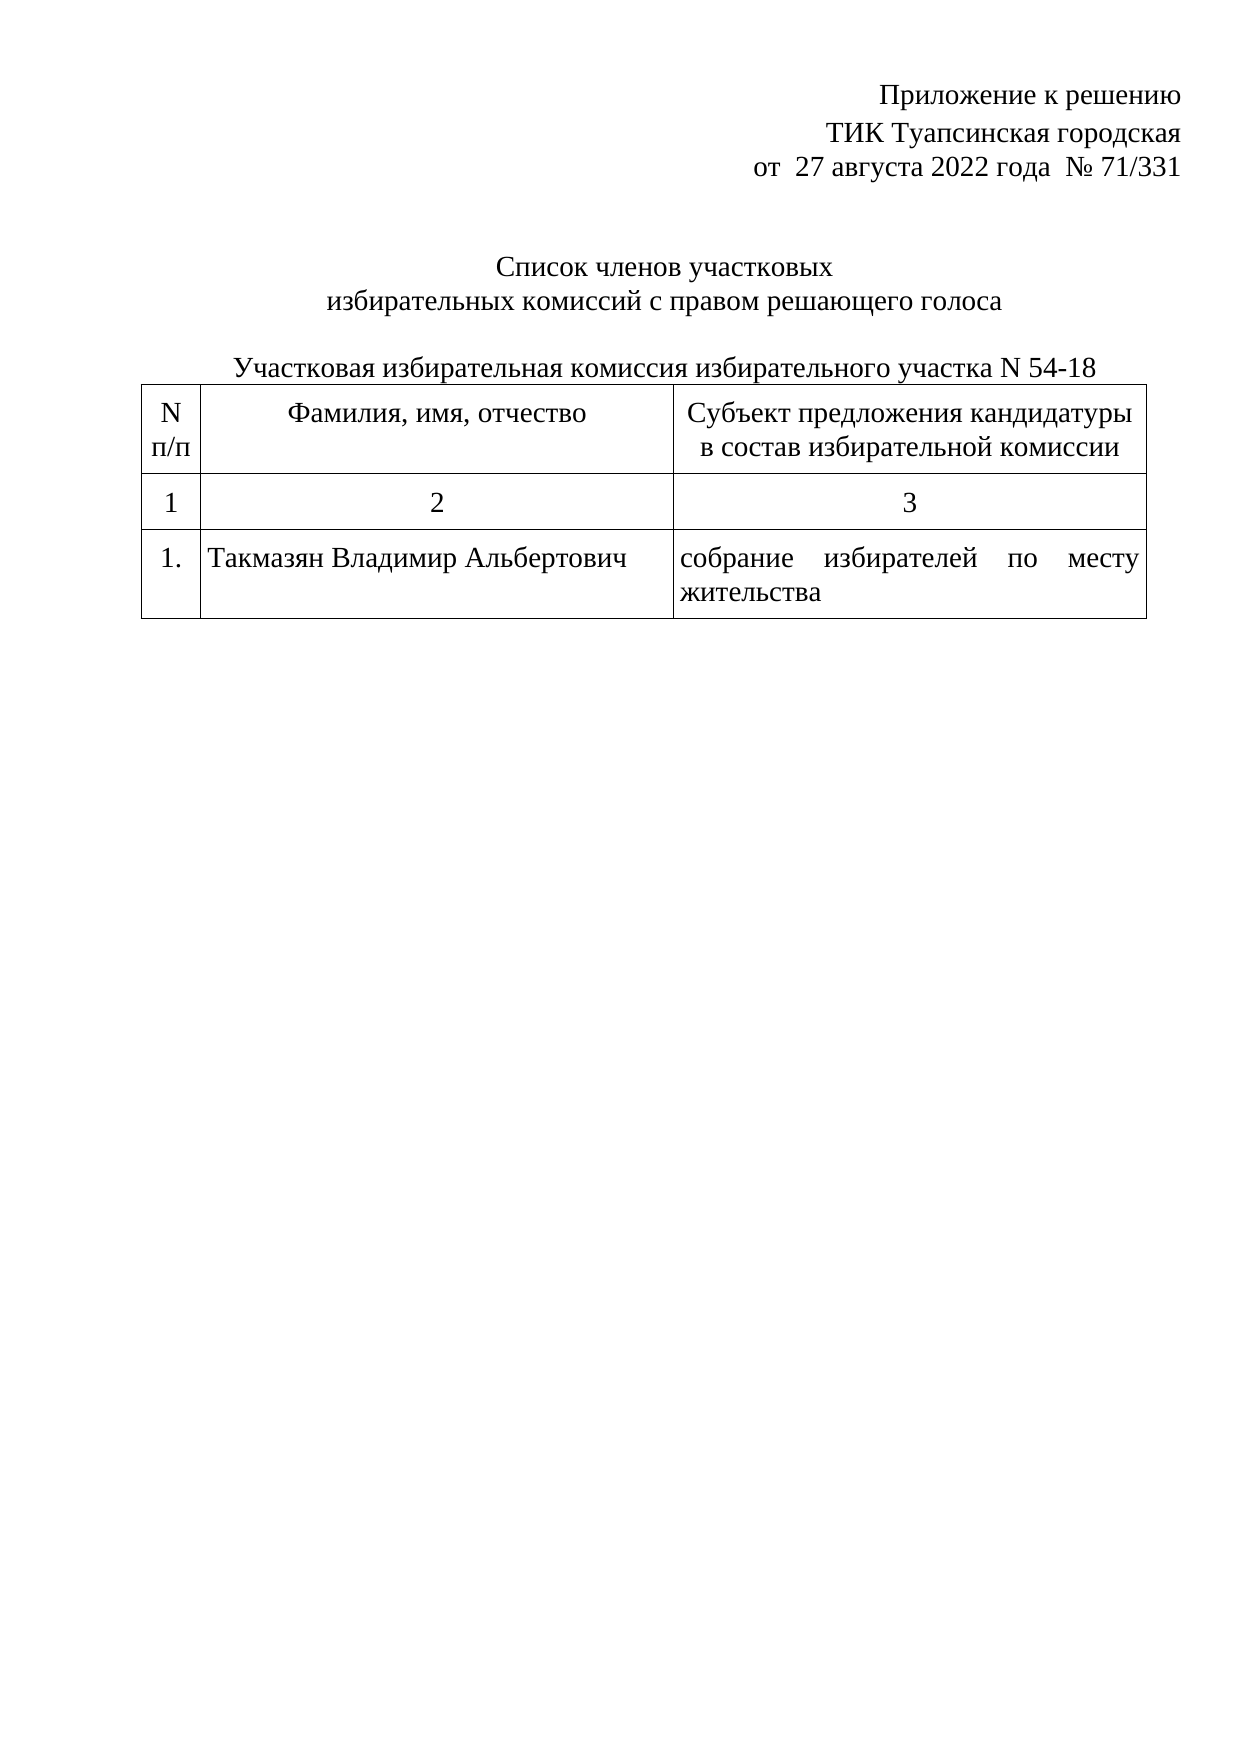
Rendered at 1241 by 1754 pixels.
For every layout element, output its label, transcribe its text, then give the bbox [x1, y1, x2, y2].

table_cell собрание избирателей по месту жительства [674, 530, 1146, 618]
table_cell 1 [142, 474, 200, 529]
text Приложение к решению [148, 77, 1181, 110]
text Список членов участковых [148, 249, 1181, 283]
table_header N п/п [142, 385, 200, 473]
table_cell Такмазян Владимир Альбертович [201, 530, 673, 618]
table_cell 3 [674, 474, 1146, 529]
table_cell 1. [142, 530, 200, 618]
table_header Субъект предложения кандидатуры в состав избирательной комиссии [674, 385, 1146, 473]
text ТИК Туапсинская городская [148, 115, 1181, 149]
text от 27 августа 2022 года № 71/331 [148, 149, 1181, 182]
table_header Фамилия, имя, отчество [201, 385, 673, 473]
text Участковая избирательная комиссия избирательного участка N 54-18 [148, 350, 1181, 384]
text избирательных комиссий с правом решающего голоса [148, 283, 1181, 317]
table_cell 2 [201, 474, 673, 529]
